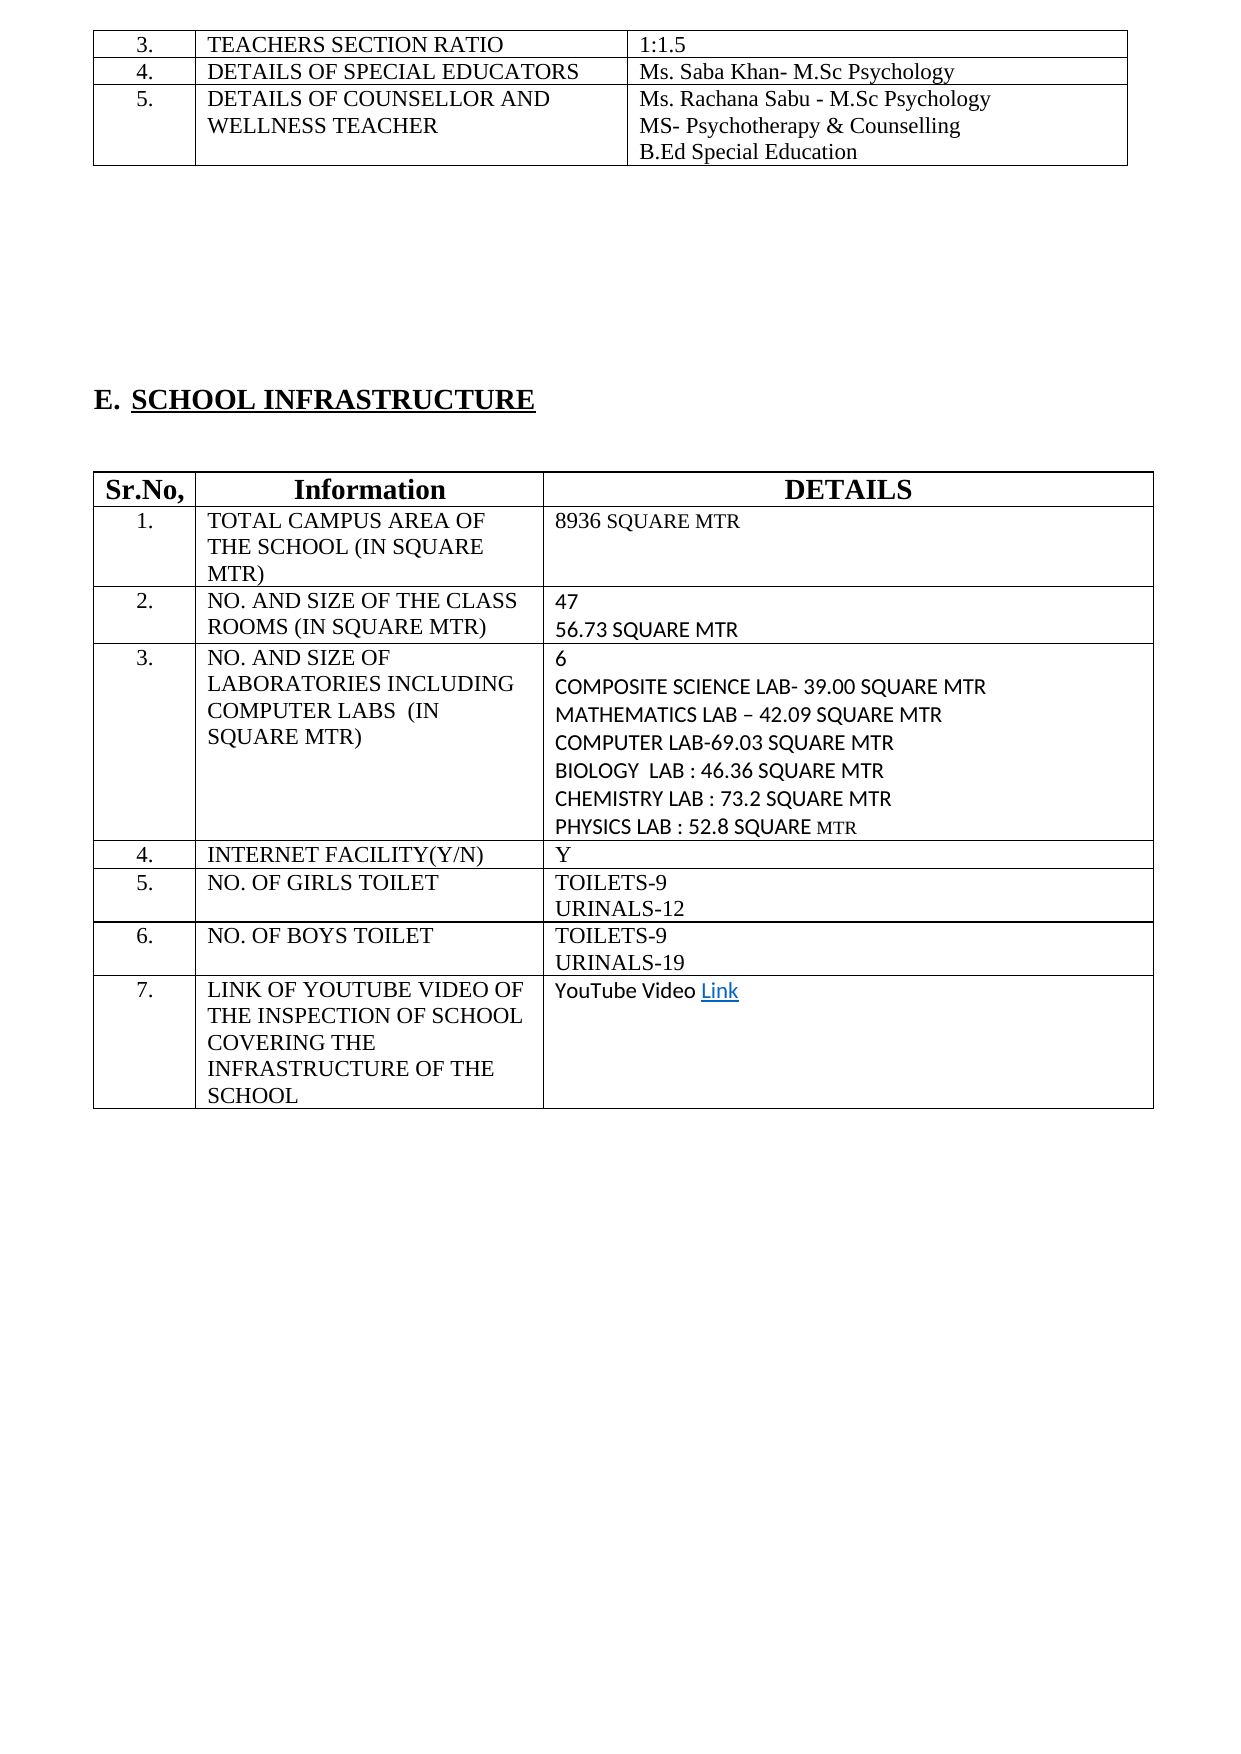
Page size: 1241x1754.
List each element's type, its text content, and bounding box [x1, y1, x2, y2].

table_cell NO. AND SIZE OF LABORATORIES INCLUDING COMPUTER LABS (IN SQUARE MTR) [196, 644, 543, 840]
table_header DETAILS [544, 473, 1153, 506]
table_cell 6. [94, 923, 195, 975]
table_cell 5. [94, 85, 195, 164]
table_cell NO. OF GIRLS TOILET [196, 869, 543, 921]
table_cell NO. AND SIZE OF THE CLASS ROOMS (IN SQUARE MTR) [196, 587, 543, 643]
table_header Information [196, 473, 543, 506]
table_cell 6 COMPOSITE SCIENCE LAB- 39.00 SQUARE MTR MATHEMATICS LAB – 42.09 SQUARE MTR COMPUTER LAB-69.03 SQUARE MTR BIOLOGY LAB : 46.36 SQUARE MTR CHEMISTRY LAB : 73.2 SQUARE MTR PHYSICS LAB : 52.8 SQUARE MTR [544, 644, 1153, 840]
table_cell NO. OF BOYS TOILET [196, 923, 543, 975]
table_cell 5. [94, 869, 195, 921]
table_cell DETAILS OF COUNSELLOR AND WELLNESS TEACHER [196, 85, 627, 164]
table_cell 1. [94, 507, 195, 586]
table_cell Ms. Saba Khan- M.Sc Psychology [628, 58, 1127, 84]
table_cell 3. [94, 31, 195, 57]
table_cell Ms. Rachana Sabu - M.Sc Psychology MS- Psychotherapy & Counselling B.Ed Special Education [628, 85, 1127, 164]
table_cell INTERNET FACILITY(Y/N) [196, 841, 543, 868]
table_cell TOILETS-9 URINALS-19 [544, 923, 1153, 975]
table_cell YouTube Video Link [544, 976, 1153, 1108]
table_header Sr.No, [94, 473, 195, 506]
table_cell TOTAL CAMPUS AREA OF THE SCHOOL (IN SQUARE MTR) [196, 507, 543, 586]
table_cell Y [544, 841, 1153, 868]
table_cell 1:1.5 [628, 31, 1127, 57]
table_cell 7. [94, 976, 195, 1108]
table_cell 2. [94, 587, 195, 643]
table_cell TEACHERS SECTION RATIO [196, 31, 627, 57]
table_cell 4. [94, 841, 195, 868]
table_cell 3. [94, 644, 195, 840]
table_cell TOILETS-9 URINALS-12 [544, 869, 1153, 921]
table_cell 8936 SQUARE MTR [544, 507, 1153, 586]
table_cell LINK OF YOUTUBE VIDEO OF THE INSPECTION OF SCHOOL COVERING THE INFRASTRUCTURE OF THE SCHOOL [196, 976, 543, 1108]
table_cell 47 56.73 SQUARE MTR [544, 587, 1153, 643]
list SCHOOL INFRASTRUCTURE [94, 382, 1090, 416]
table_cell 4. [94, 58, 195, 84]
table_cell DETAILS OF SPECIAL EDUCATORS [196, 58, 627, 84]
